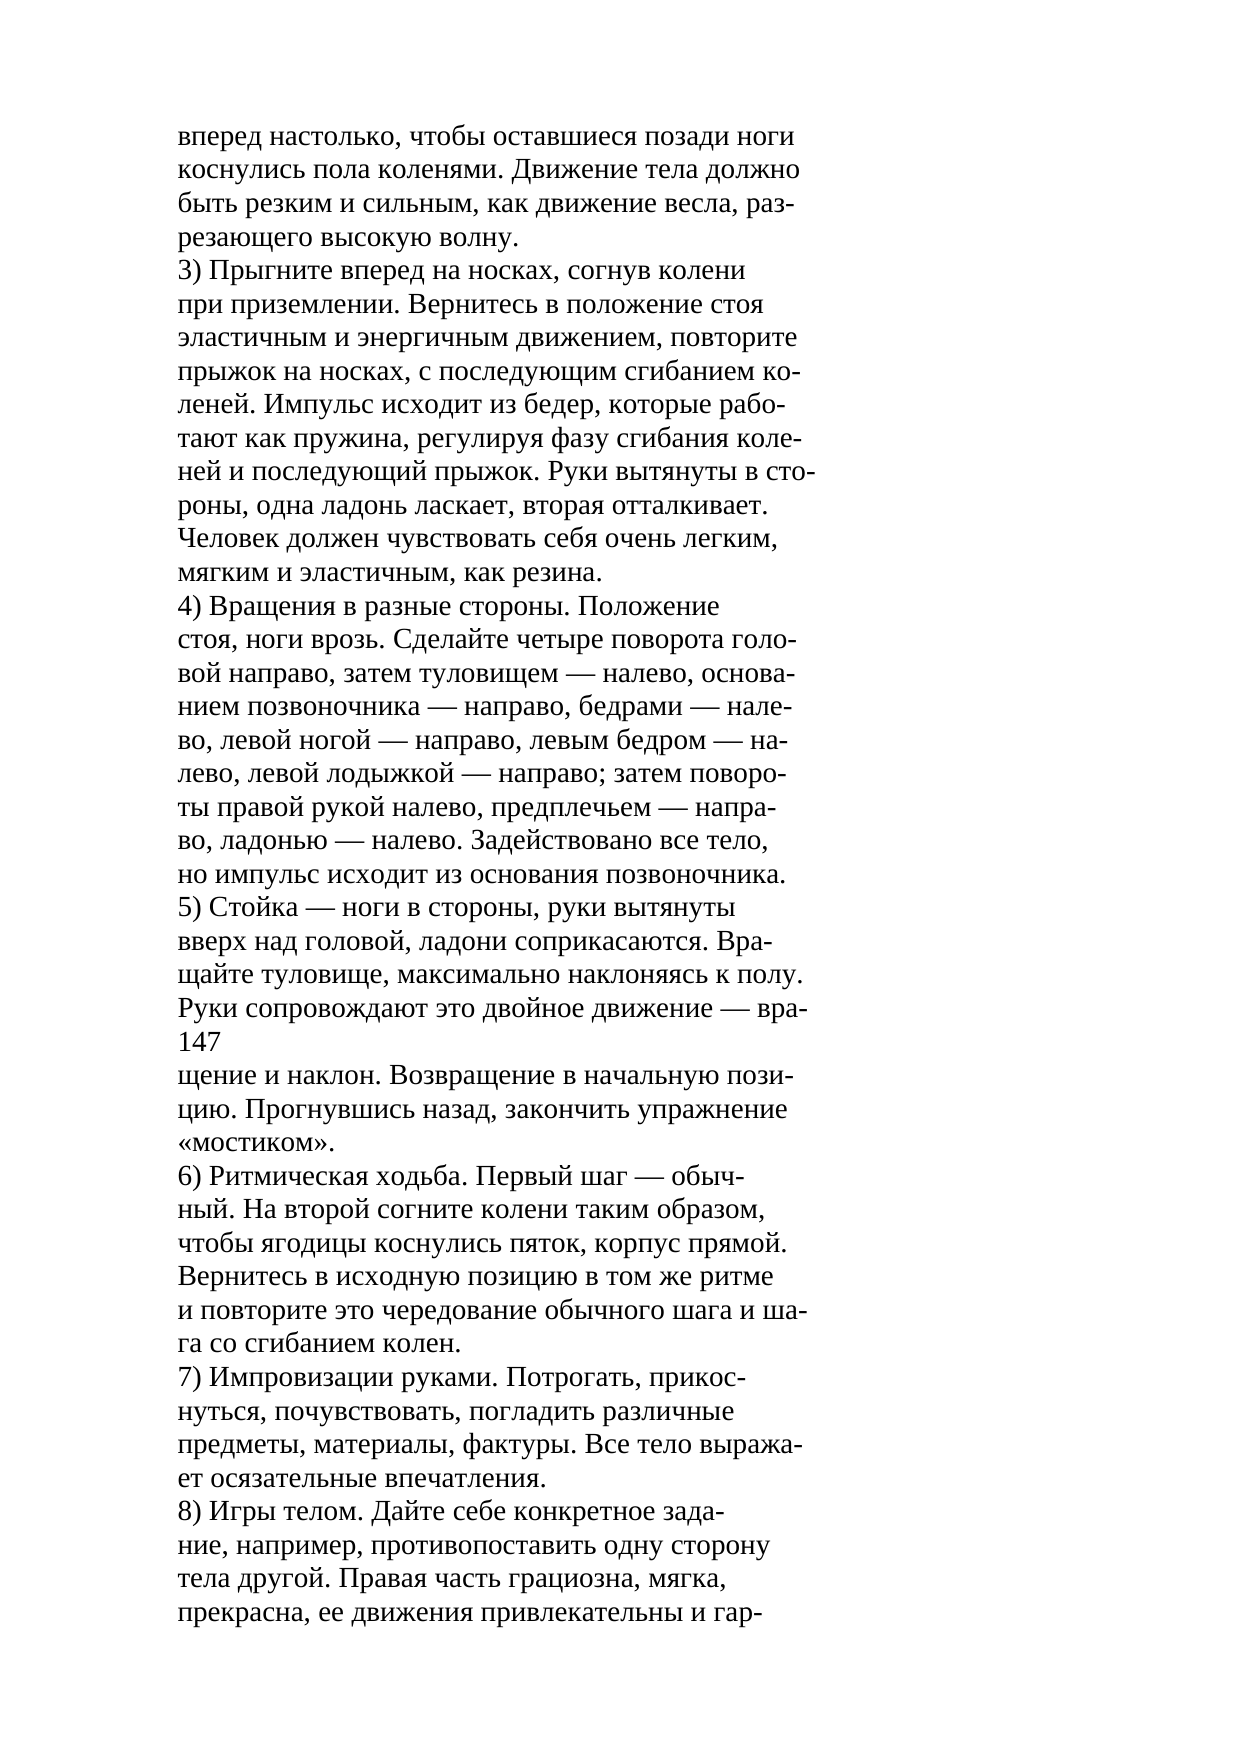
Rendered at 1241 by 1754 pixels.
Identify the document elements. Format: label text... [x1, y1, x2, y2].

text лево, левой лодыжкой — направо; затем поворо- [177, 755, 1152, 789]
text 8) Игры телом. Дайте себе конкретное зада- [177, 1493, 1152, 1527]
text Руки сопровождают это двойное движение — вра- [177, 990, 1152, 1024]
text га со сгибанием колен. [177, 1326, 1152, 1359]
text стоя, ноги врозь. Сделайте четыре поворота голо- [177, 621, 1152, 655]
text роны, одна ладонь ласкает, вторая отталкивает. [177, 487, 1152, 521]
text эластичным и энергичным движением, повторите [177, 319, 1152, 353]
text резающего высокую волну. [177, 219, 1152, 252]
text мягким и эластичным, как резина. [177, 554, 1152, 588]
text Вернитесь в исходную позицию в том же ритме [177, 1258, 1152, 1292]
text 3) Прыгните вперед на носках, согнув колени [177, 252, 1152, 286]
text тела другой. Правая часть грациозна, мягка, [177, 1560, 1152, 1594]
text во, ладонью — налево. Задействовано все тело, [177, 822, 1152, 856]
text 147 [177, 1024, 1152, 1057]
text но импульс исходит из основания позвоночника. [177, 856, 1152, 889]
text предметы, материалы, фактуры. Все тело выража- [177, 1426, 1152, 1460]
text Человек должен чувствовать себя очень легким, [177, 521, 1152, 554]
text «мостиком». [177, 1124, 1152, 1158]
text щайте туловище, максимально наклоняясь к полу. [177, 957, 1152, 990]
text 5) Стойка — ноги в стороны, руки вытянуты [177, 889, 1152, 923]
text ет осязательные впечатления. [177, 1460, 1152, 1493]
text при приземлении. Вернитесь в положение стоя [177, 286, 1152, 319]
text щение и наклон. Возвращение в начальную пози- [177, 1057, 1152, 1091]
text 4) Вращения в разные стороны. Положение [177, 588, 1152, 621]
text ный. На второй согните колени таким образом, [177, 1191, 1152, 1225]
text тают как пружина, регулируя фазу сгибания коле- [177, 420, 1152, 453]
text 7) Импровизации руками. Потрогать, прикос- [177, 1359, 1152, 1393]
text коснулись пола коленями. Движение тела должно [177, 152, 1152, 185]
text прекрасна, ее движения привлекательны и гар- [177, 1594, 1152, 1627]
text чтобы ягодицы коснулись пяток, корпус прямой. [177, 1225, 1152, 1258]
text ты правой рукой налево, предплечьем — напра- [177, 789, 1152, 822]
text быть резким и сильным, как движение весла, раз- [177, 185, 1152, 219]
text цию. Прогнувшись назад, закончить упражнение [177, 1091, 1152, 1124]
text вo, левой ногой — направо, левым бедром — на- [177, 722, 1152, 755]
text ней и последующий прыжок. Руки вытянуты в сто- [177, 453, 1152, 487]
text вой направо, затем туловищем — налево, основа- [177, 655, 1152, 688]
text прыжок на носках, с последующим сгибанием ко- [177, 353, 1152, 386]
text леней. Импульс исходит из бедер, которые рабо- [177, 386, 1152, 420]
text ние, например, противопоставить одну сторону [177, 1527, 1152, 1560]
text и повторите это чередование обычного шага и ша- [177, 1292, 1152, 1326]
text вперед настолько, чтобы оставшиеся позади ноги [177, 118, 1152, 152]
text 6) Ритмическая ходьба. Первый шаг — обыч- [177, 1158, 1152, 1191]
text нием позвоночника — направо, бедрами — нале- [177, 688, 1152, 722]
text нуться, почувствовать, погладить различные [177, 1393, 1152, 1426]
text вверх над головой, ладони соприкасаются. Вра- [177, 923, 1152, 957]
